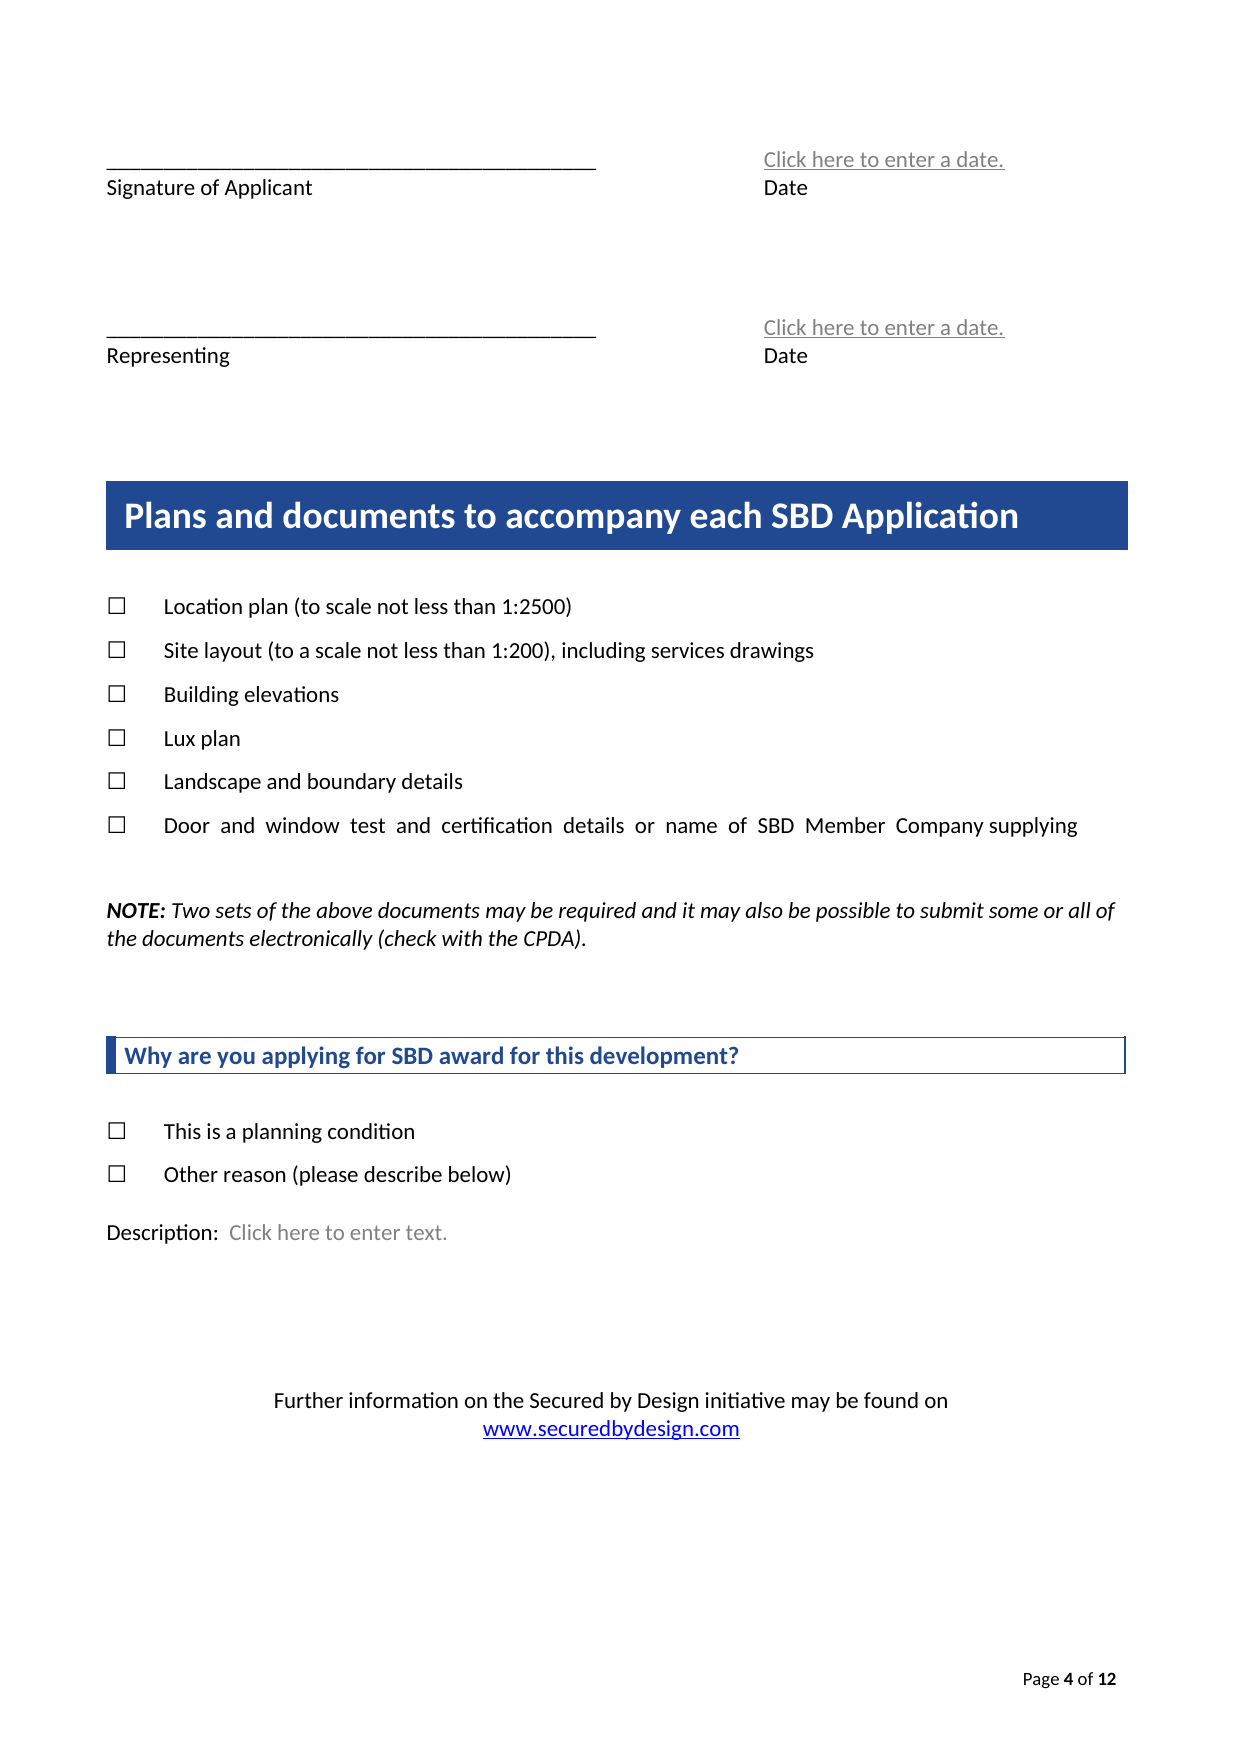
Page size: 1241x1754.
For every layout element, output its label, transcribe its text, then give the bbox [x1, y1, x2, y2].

text Building elevations [106, 678, 1116, 709]
text www.securedbydesign.com [106, 1414, 1116, 1442]
subtitle Why are you applying for SBD award for this development? [116, 1038, 1124, 1073]
text Door and window test and certification details or name of SBD Member Company supplying [106, 809, 1116, 840]
text ___________________________________________ [106, 145, 1116, 173]
text Other reason (please describe below) [106, 1158, 1116, 1190]
text Lux plan [106, 721, 1116, 753]
text Representing Date [106, 341, 1116, 369]
text Further information on the Secured by Design initiative may be found on [106, 1386, 1116, 1414]
text Landscape and boundary details [106, 765, 1116, 796]
text This is a planning condition [106, 1115, 1116, 1146]
subtitle Plans and documents to accompany each SBD Application [116, 490, 1128, 540]
text Location plan (to scale not less than 1:2500) [106, 590, 1116, 621]
text Site layout (to a scale not less than 1:200), including services drawings [106, 634, 1116, 665]
text ___________________________________________ [106, 313, 1116, 341]
text Signature of Applicant Date [106, 173, 1116, 201]
text Description: [106, 1218, 1116, 1246]
text NOTE: Two sets of the above documents may be required and it may also be possible to submit some or all of the documents electronically (check with the CPDA). [106, 896, 1116, 952]
